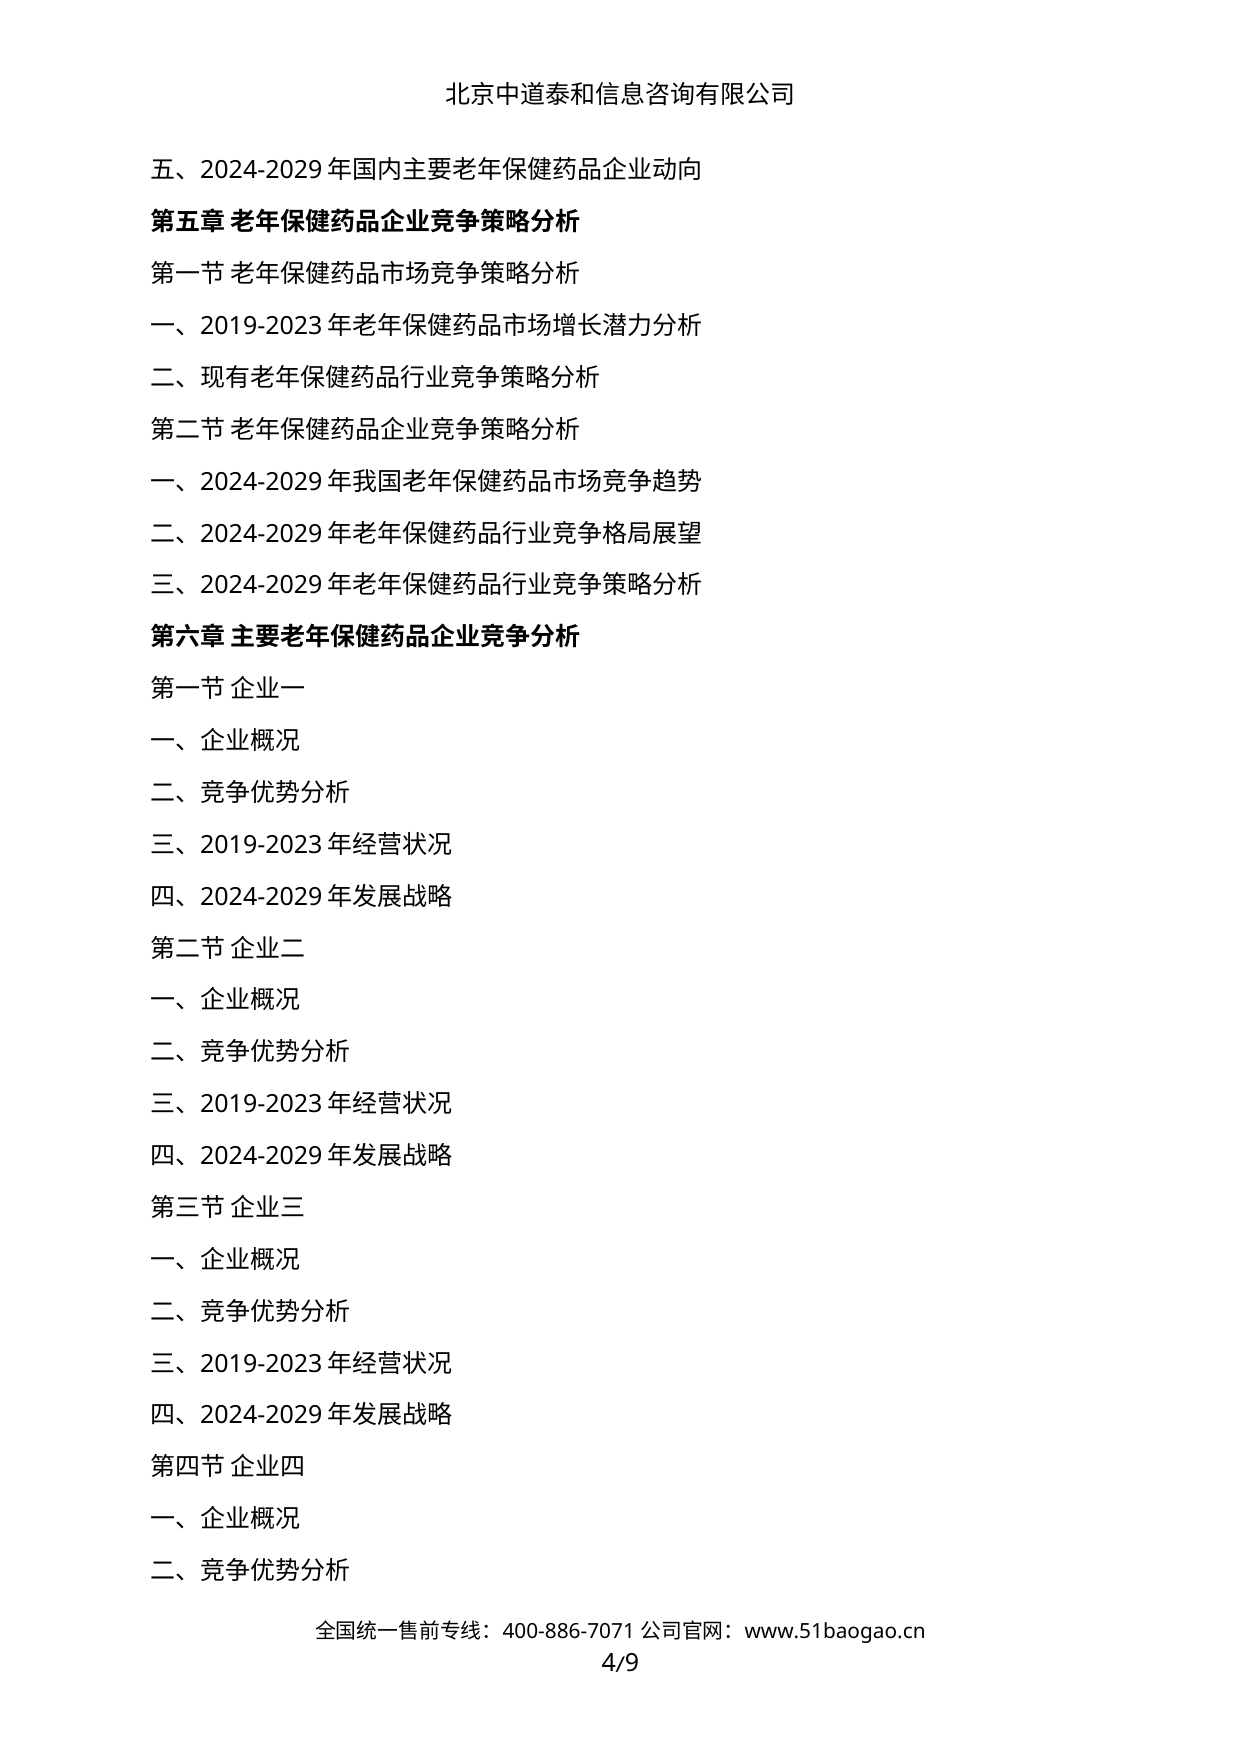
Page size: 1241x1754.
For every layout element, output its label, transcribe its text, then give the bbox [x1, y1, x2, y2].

text 一、企业概况 [150, 1499, 1090, 1535]
text 第二节 老年保健药品企业竞争策略分析 [150, 409, 1090, 446]
text 二、2024-2029年老年保健药品行业竞争格局展望 [150, 513, 1090, 549]
text 一、2019-2023年老年保健药品市场增长潜力分析 [150, 306, 1090, 342]
text 一、2024-2029年我国老年保健药品市场竞争趋势 [150, 461, 1090, 497]
text 第六章 主要老年保健药品企业竞争分析 [150, 617, 1090, 653]
text 二、竞争优势分析 [150, 1291, 1090, 1327]
text 四、2024-2029年发展战略 [150, 876, 1090, 912]
text 四、2024-2029年发展战略 [150, 1136, 1090, 1172]
text 第一节 老年保健药品市场竞争策略分析 [150, 254, 1090, 290]
text 三、2019-2023年经营状况 [150, 824, 1090, 861]
text 三、2019-2023年经营状况 [150, 1084, 1090, 1120]
text 第二节 企业二 [150, 928, 1090, 964]
text 三、2024-2029年老年保健药品行业竞争策略分析 [150, 565, 1090, 601]
text 四、2024-2029年发展战略 [150, 1395, 1090, 1431]
text 二、竞争优势分析 [150, 772, 1090, 809]
text 二、竞争优势分析 [150, 1032, 1090, 1068]
text 一、企业概况 [150, 980, 1090, 1016]
text 三、2019-2023年经营状况 [150, 1343, 1090, 1379]
text 一、企业概况 [150, 1239, 1090, 1276]
text 第一节 企业一 [150, 669, 1090, 705]
text 五、2024-2029年国内主要老年保健药品企业动向 [150, 150, 1090, 186]
text 二、竞争优势分析 [150, 1551, 1090, 1587]
text 第四节 企业四 [150, 1447, 1090, 1483]
text 第三节 企业三 [150, 1187, 1090, 1224]
text 第五章 老年保健药品企业竞争策略分析 [150, 202, 1090, 238]
text 二、现有老年保健药品行业竞争策略分析 [150, 357, 1090, 394]
text 一、企业概况 [150, 721, 1090, 757]
